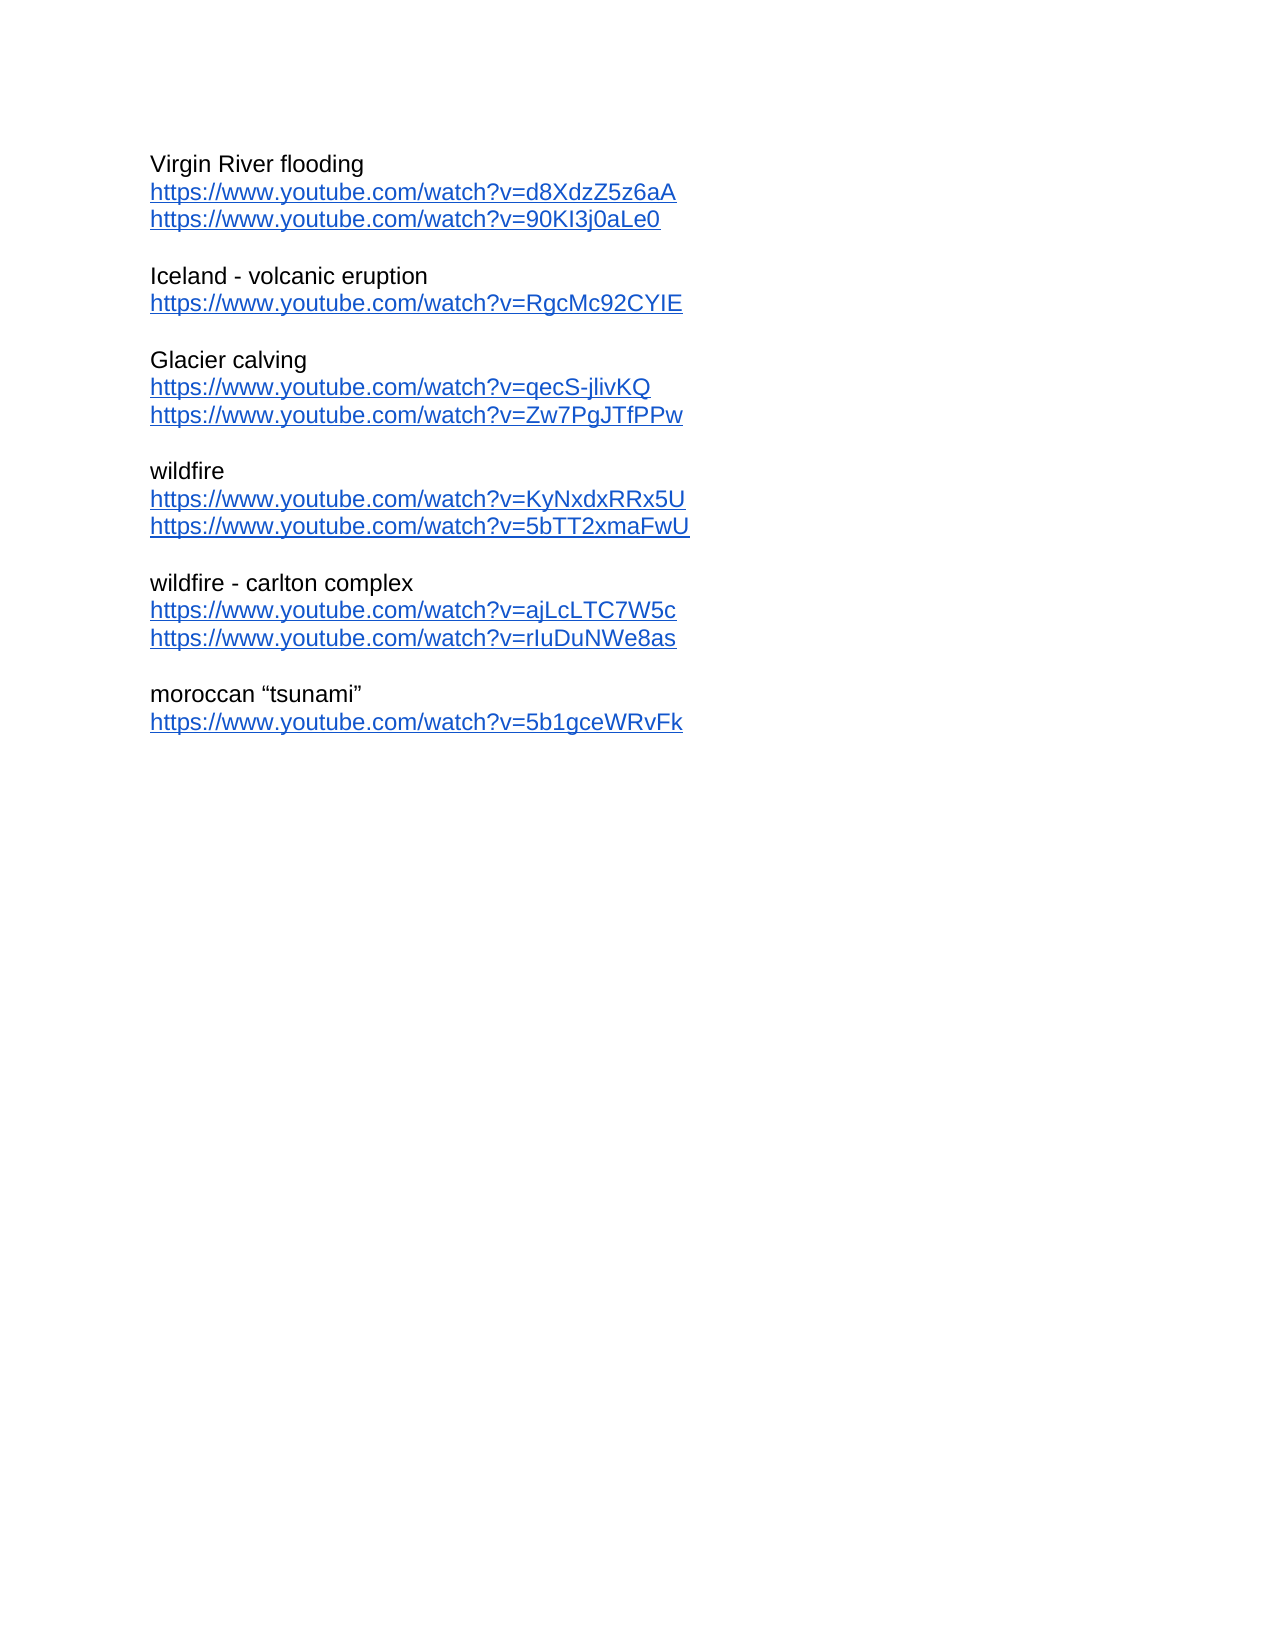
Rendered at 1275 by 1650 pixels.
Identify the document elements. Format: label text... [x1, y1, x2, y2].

text https://www.youtube.com/watch?v=qecS-jlivKQ [150, 373, 1125, 401]
text https://www.youtube.com/watch?v=rIuDuNWe8as [150, 624, 1125, 651]
text Iceland - volcanic eruption [150, 262, 1125, 289]
text https://www.youtube.com/watch?v=Zw7PgJTfPPw [150, 401, 1125, 428]
text https://www.youtube.com/watch?v=90KI3j0aLe0 [150, 205, 1125, 233]
text Virgin River flooding [150, 150, 1125, 178]
text wildfire - carlton complex [150, 569, 1125, 596]
text https://www.youtube.com/watch?v=ajLcLTC7W5c [150, 596, 1125, 624]
text https://www.youtube.com/watch?v=d8XdzZ5z6aA [150, 178, 1125, 205]
text https://www.youtube.com/watch?v=5bTT2xmaFwU [150, 512, 1125, 540]
text wildfire [150, 457, 1125, 485]
text moroccan “tsunami” [150, 680, 1125, 708]
text https://www.youtube.com/watch?v=KyNxdxRRx5U [150, 485, 1125, 512]
text Glacier calving [150, 346, 1125, 373]
text https://www.youtube.com/watch?v=RgcMc92CYIE [150, 289, 1125, 317]
text https://www.youtube.com/watch?v=5b1gceWRvFk [150, 708, 1125, 735]
